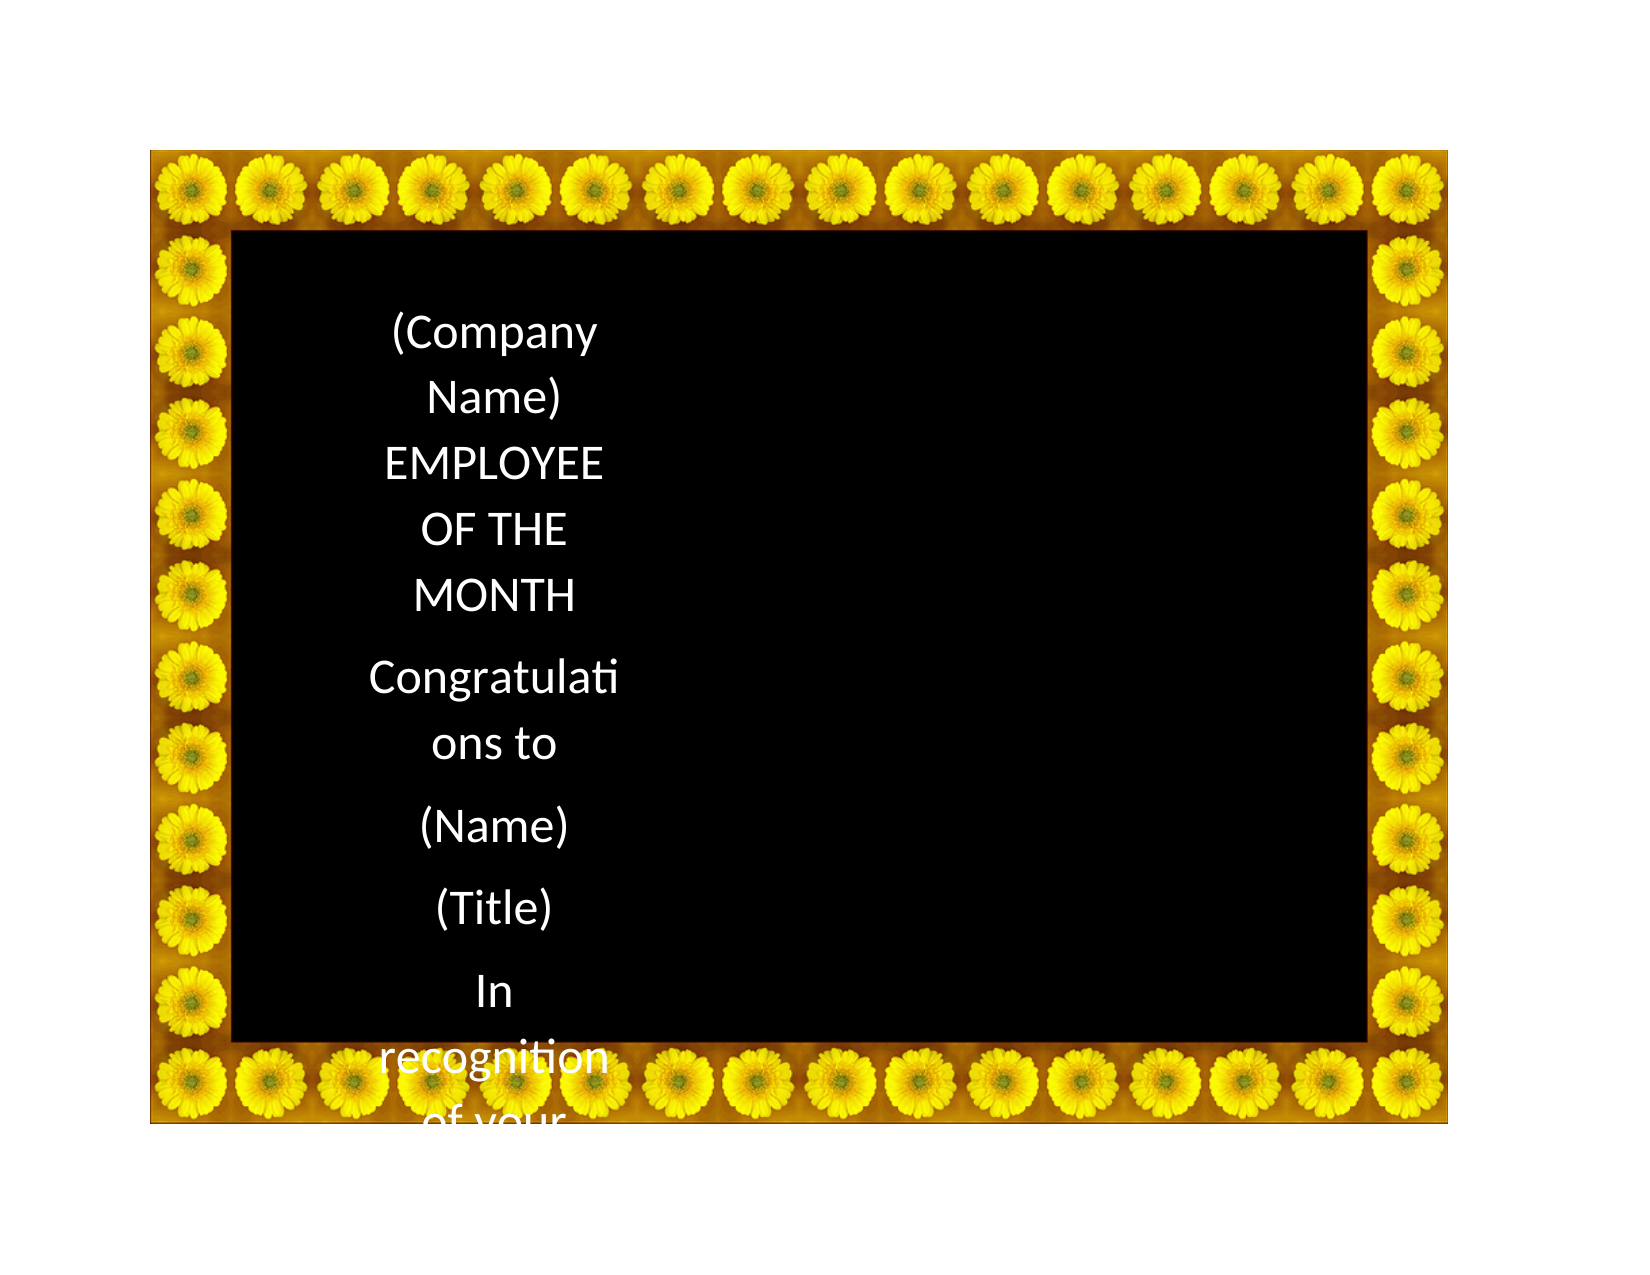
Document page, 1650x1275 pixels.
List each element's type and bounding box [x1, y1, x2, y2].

picture [427, 1117, 441, 1124]
picture [502, 1117, 516, 1124]
picture [150, 150, 1448, 1124]
